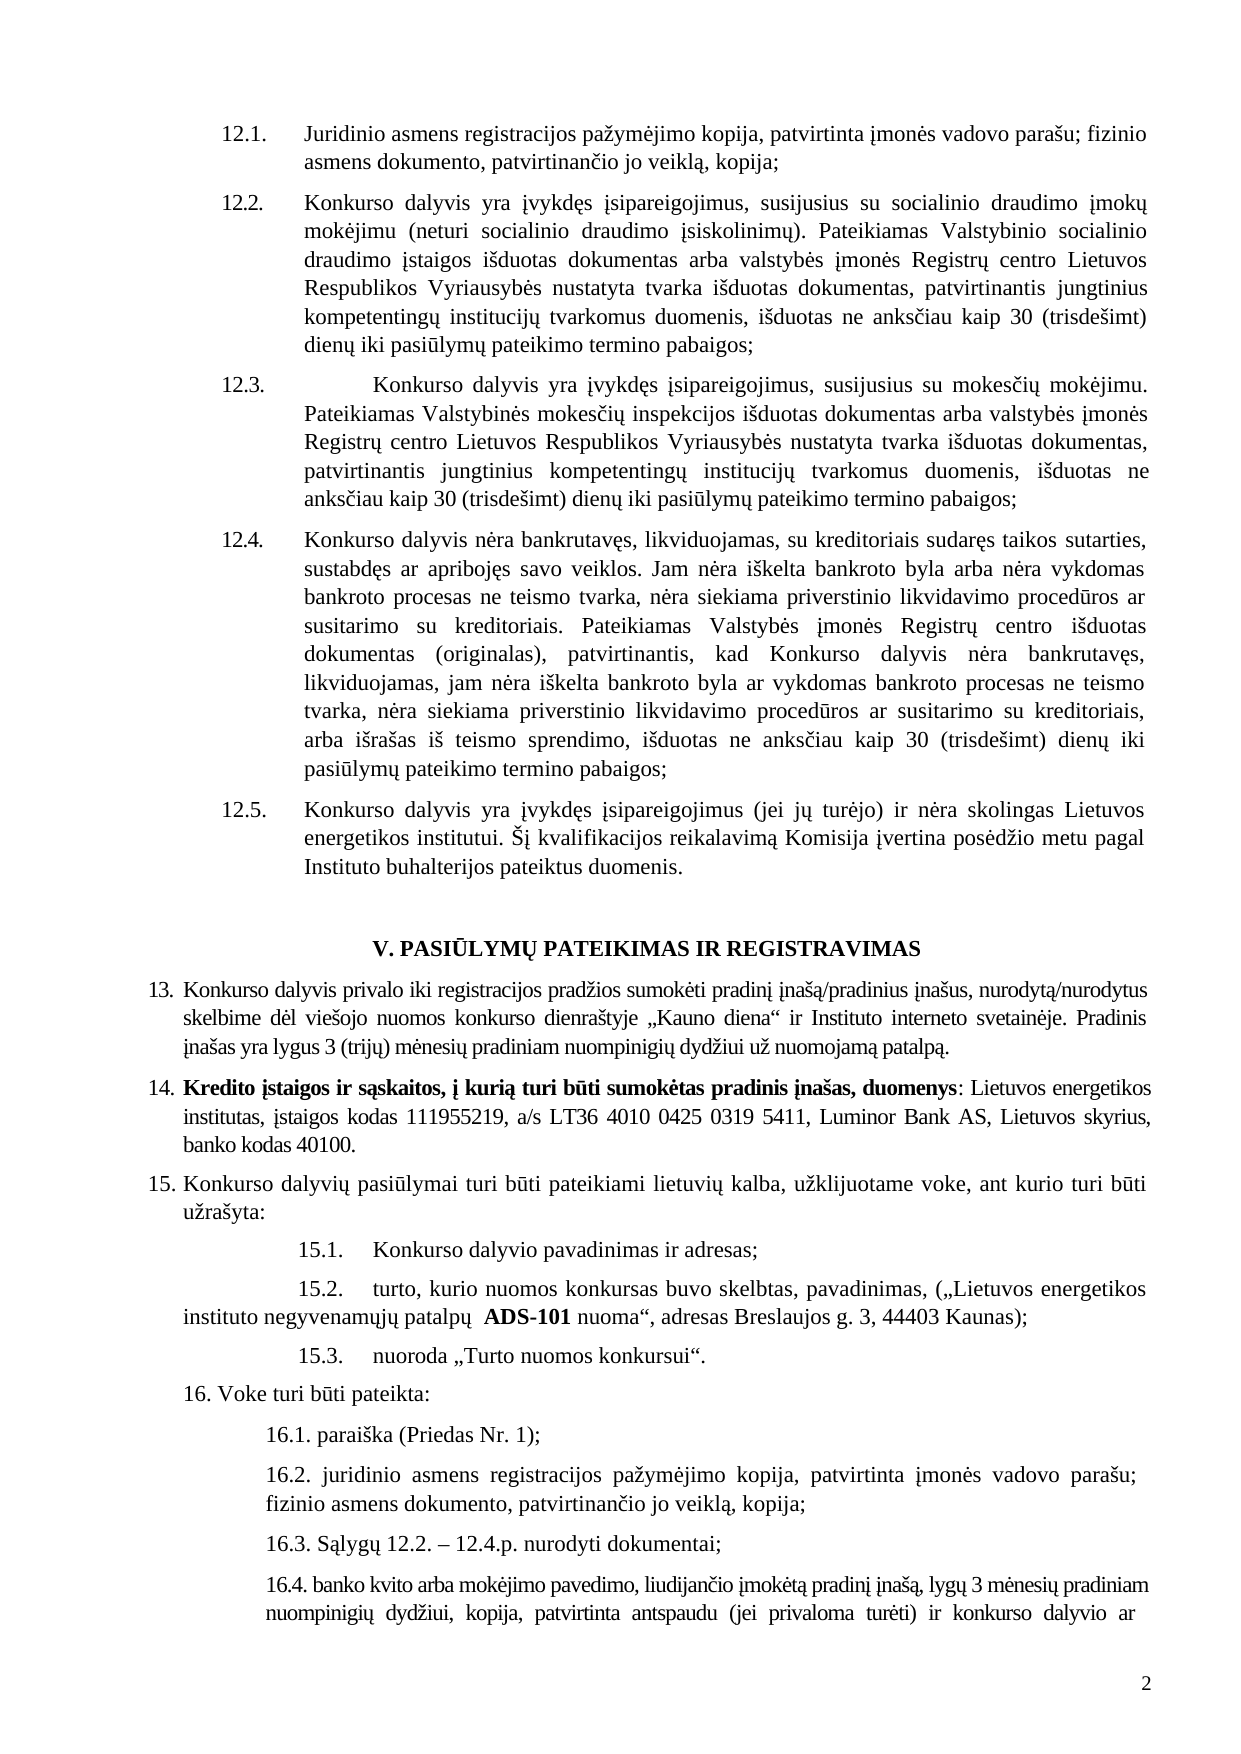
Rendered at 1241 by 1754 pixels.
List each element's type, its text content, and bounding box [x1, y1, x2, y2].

text 16. Voke turi būti pateikta: [148, 1379, 1148, 1407]
text 15.2. turto, kurio nuomos konkursas buvo skelbtas, pavadinimas, („Lietuvos energetikos instituto negyvenamųjų patalpų ADS-101 nuoma“, adresas Breslaujos g. 3, 44403 Kaunas); [148, 1273, 1148, 1331]
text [148, 1569, 1149, 1626]
list Konkurso dalyvis nėra bankrutavęs, likviduojamas, su kreditoriais sudaręs taikos sutarties, sustabdęs ar apribojęs savo veiklos. Jam nėra iškelta bankroto byla arba nėra vykdomas bankroto procesas ne teismo tvarka, nėra siekiama priverstinio likvidavimo procedūros ar susitarimo su kreditoriais. Pateikiamas Valstybės įmonės Registrų centro išduotas dokumentas (originalas), patvirtinantis, kad Konkurso dalyvis nėra bankrutavęs, likviduojamas, jam nėra iškelta bankroto byla ar vykdomas bankroto procesas ne teismo tvarka, nėra siekiama priverstinio likvidavimo procedūros ar susitarimo su kreditoriais, arba išrašas iš teismo sprendimo, išduotas ne anksčiau kaip 30 (trisdešimt) dienų iki pasiūlymų pateikimo termino pabaigos; [221, 525, 1146, 782]
text 16.1. paraiška (Priedas Nr. 1); [148, 1419, 1149, 1448]
text V. PASIŪLYMŲ PATEIKIMAS IR REGISTRAVIMAS [148, 924, 1146, 965]
text 16.3. Sąlygų 12.2. – 12.4.p. nurodyti dokumentai; [148, 1529, 1149, 1557]
list Konkurso dalyvis yra įvykdęs įsipareigojimus, susijusius su socialinio draudimo įmokų mokėjimu (neturi socialinio draudimo įsiskolinimų). Pateikiamas Valstybinio socialinio draudimo įstaigos išduotas dokumentas arba valstybės įmonės Registrų centro Lietuvos Respublikos Vyriausybės nustatyta tvarka išduotas dokumentas, patvirtinantis jungtinius kompetentingų institucijų tvarkomus duomenis, išduotas ne anksčiau kaip 30 (trisdešimt) dienų iki pasiūlymų pateikimo termino pabaigos; [221, 187, 1148, 358]
text 15.1. Konkurso dalyvio pavadinimas ir adresas; [148, 1235, 1148, 1264]
text 13. Konkurso dalyvis privalo iki registracijos pradžios sumokėti pradinį įnašą/pradinius įnašus, nurodytą/nurodytus skelbime dėl viešojo nuomos konkurso dienraštyje „Kauno diena“ ir Instituto interneto svetainėje. Pradinis įnašas yra lygus 3 (trijų) mėnesių pradiniam nuompinigių dydžiui už nuomojamą patalpą. [148, 974, 1148, 1060]
list Konkurso dalyvis yra įvykdęs įsipareigojimus, susijusius su mokesčių mokėjimu. Pateikiamas Valstybinės mokesčių inspekcijos išduotas dokumentas arba valstybės įmonės Registrų centro Lietuvos Respublikos Vyriausybės nustatyta tvarka išduotas dokumentas, patvirtinantis jungtinius kompetentingų institucijų tvarkomus duomenis, išduotas ne anksčiau kaip 30 (trisdešimt) dienų iki pasiūlymų pateikimo termino pabaigos; [221, 370, 1149, 512]
text 15.3. nuoroda „Turto nuomos konkursui“. [148, 1340, 1148, 1369]
text 15. Konkurso dalyvių pasiūlymai turi būti pateikiami lietuvių kalba, užklijuotame voke, ant kurio turi būti užrašyta: [148, 1168, 1148, 1225]
list Konkurso dalyvis yra įvykdęs įsipareigojimus (jei jų turėjo) ir nėra skolingas Lietuvos energetikos institutui. Šį kvalifikacijos reikalavimą Komisija įvertina posėdžio metu pagal Instituto buhalterijos pateiktus duomenis. [221, 794, 1146, 880]
text 14. Kredito įstaigos ir sąskaitos, į kurią turi būti sumokėtas pradinis įnašas, duomenys: Lietuvos energetikos institutas, įstaigos kodas 111955219, a/s LT36 4010 0425 0319 5411, Luminor Bank AS, Lietuvos skyrius, banko kodas 40100. [148, 1073, 1152, 1158]
text 16.2. juridinio asmens registracijos pažymėjimo kopija, patvirtinta įmonės vadovo parašu; fizinio asmens dokumento, patvirtinančio jo veiklą, kopija; [148, 1460, 1149, 1517]
list Juridinio asmens registracijos pažymėjimo kopija, patvirtinta įmonės vadovo parašu; fizinio asmens dokumento, patvirtinančio jo veiklą, kopija; [221, 118, 1148, 175]
